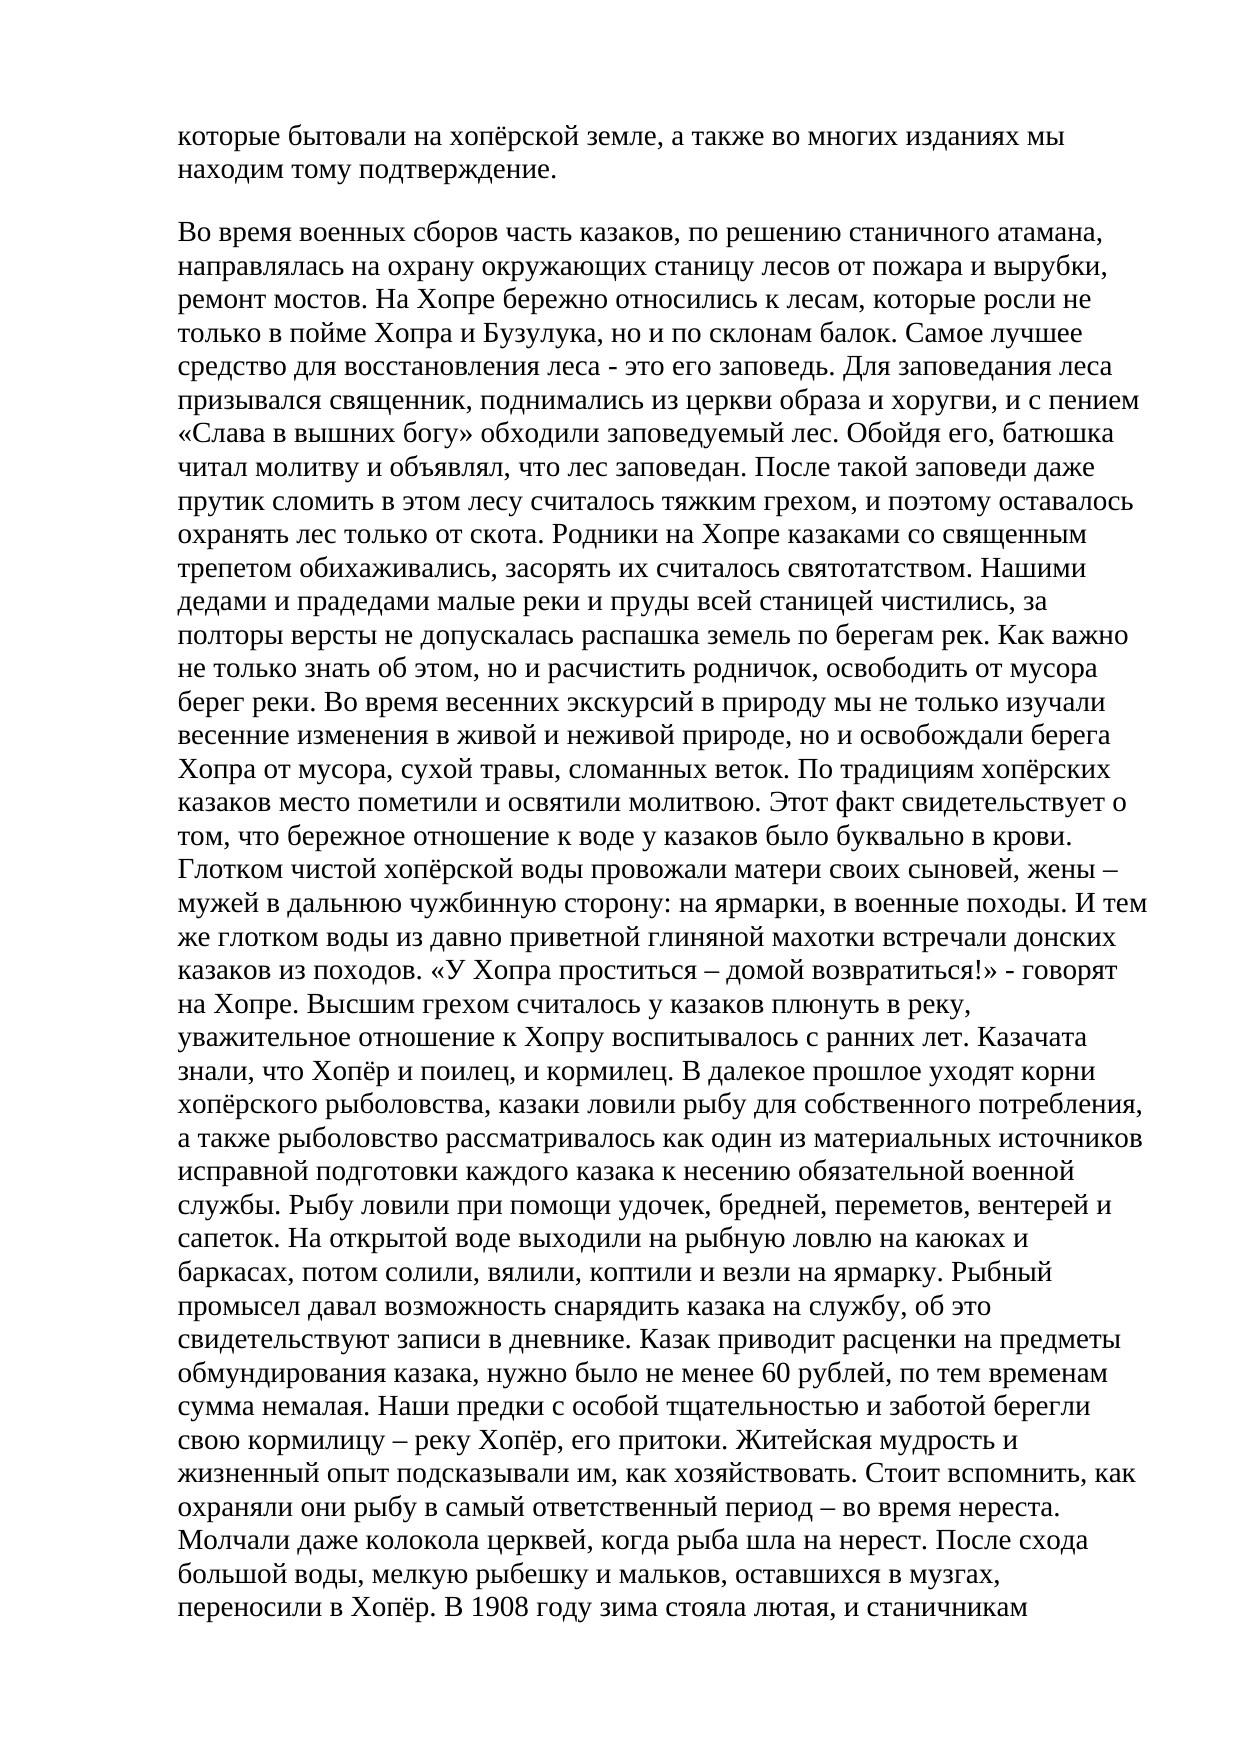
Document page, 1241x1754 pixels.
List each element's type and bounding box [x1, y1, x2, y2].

text [177, 118, 1152, 185]
text [177, 214, 1152, 1623]
